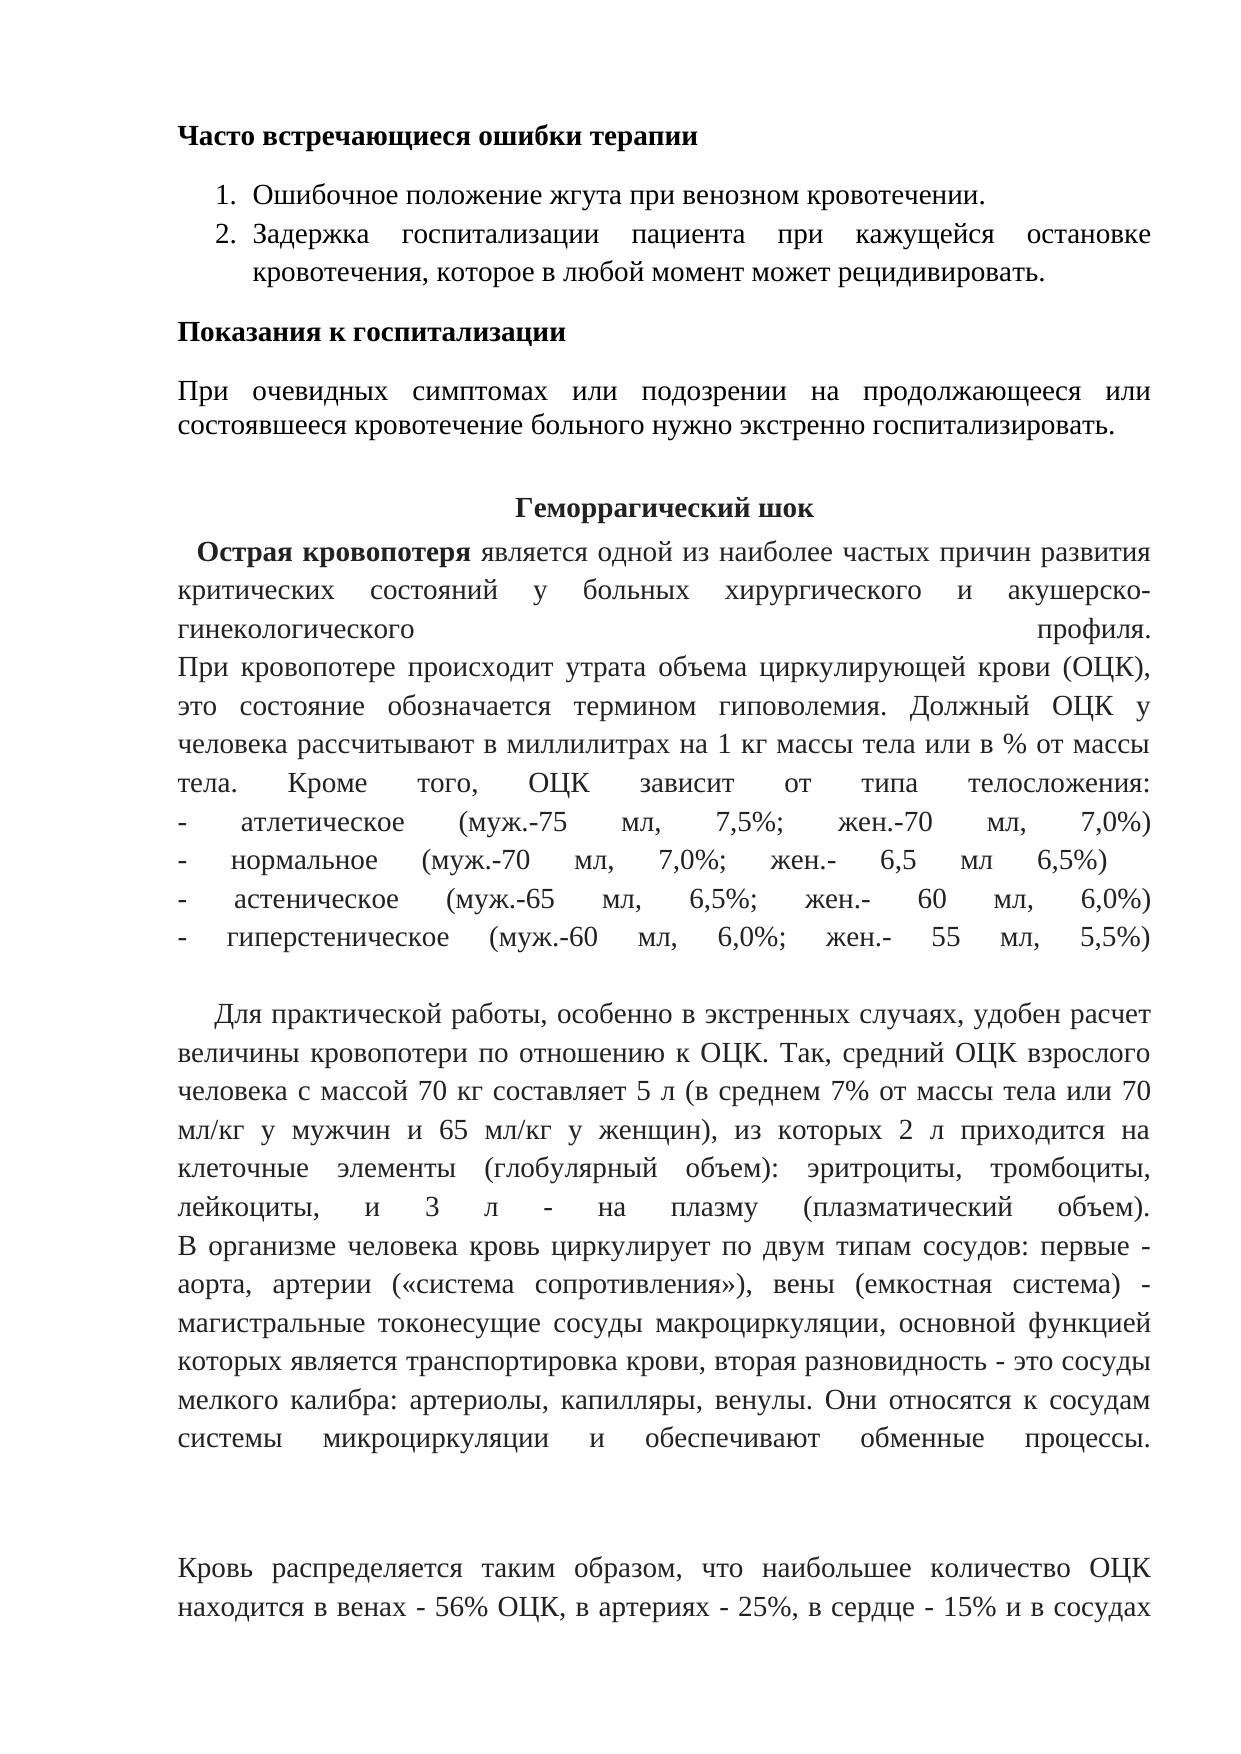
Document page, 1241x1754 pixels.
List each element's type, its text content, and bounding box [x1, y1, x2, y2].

text Часто встречающиеся ошибки терапии [177, 118, 1152, 152]
text Показания к госпитализации [177, 314, 1152, 347]
list Задержка госпитализации пациента при кажущейся остановке кровотечения, которое в любой момент может рецидивировать. [215, 216, 1152, 288]
text При очевидных симптомах или подозрении на продолжающееся или состоявшееся кровотечение больного нужно экстренно госпитализировать. [177, 373, 1152, 440]
list Ошибочное положение жгута при венозном кровотечении. [215, 177, 1152, 211]
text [177, 1551, 1152, 1623]
text Острая кровопотеря является одной из наиболее частых причин развития критических состояний у больных хирургического и акушерско-гинекологического профиля. При кровопотере происходит утрата объема циркулирующей крови (ОЦК), это состояние обозначается термином гиповолемия. Должный ОЦК у человека рассчитывают в миллилитрах на 1 кг массы тела или в % от массы тела. Кроме того, ОЦК зависит от типа телосложения: - атлетическое (муж.-75 мл, 7,5%; жен.-70 мл, 7,0%) - нормальное (муж.-70 мл, 7,0%; жен.- 6,5 мл 6,5%) - астеническое (муж.-65 мл, 6,5%; жен.- 60 мл, 6,0%) - гиперстеническое (муж.-60 мл, 6,0%; жен.- 55 мл, 5,5%) Для практической работы, особенно в экстренных случаях, удобен расчет величины кровопотери по отношению к ОЦК. Так, средний ОЦК взрослого человека с массой 70 кг составляет 5 л (в среднем 7% от массы тела или 70 мл/кг у мужчин и 65 мл/кг у женщин), из которых 2 л приходится на клеточные элементы (глобулярный объем): эритроциты, тромбоциты, лейкоциты, и 3 л - на плазму (плазматический объем). В организме человека кровь циркулирует по двум типам сосудов: первые - аорта, артерии («система сопротивления»), вены (емкостная система) - магистральные токонесущие сосуды макроциркуляции, основной функцией которых является транспортировка крови, вторая разновидность - это сосуды мелкого калибра: артериолы, капилляры, венулы. Они относятся к сосудам системы микроциркуляции и обеспечивают обменные процессы. [177, 534, 1152, 1526]
subtitle Геморрагический шок [177, 490, 1152, 524]
